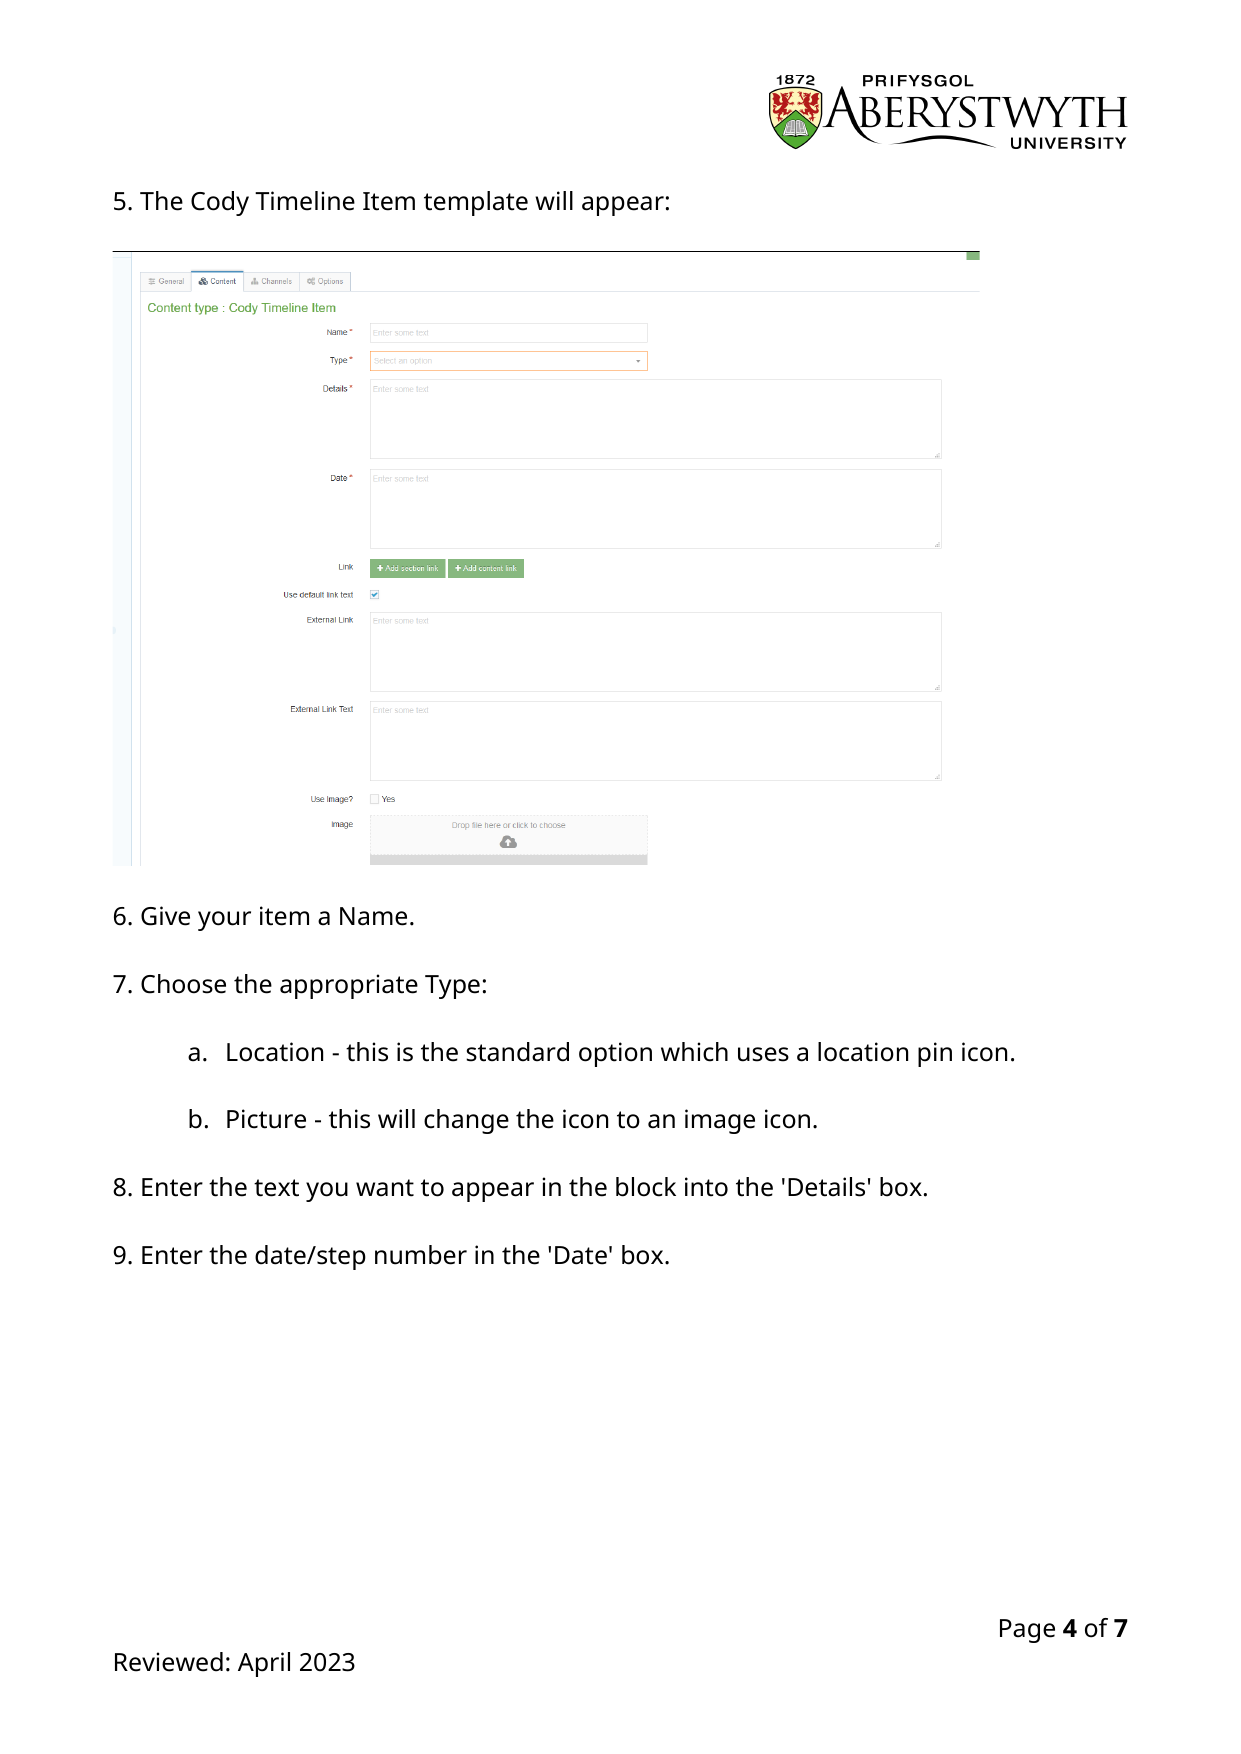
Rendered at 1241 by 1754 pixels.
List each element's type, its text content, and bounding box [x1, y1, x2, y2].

list Give your item a Name. [112, 899, 1128, 933]
list Choose the appropriate Type: [112, 966, 1128, 1001]
list The Cody Timeline Item template will appear: [112, 184, 1128, 218]
list Picture - this will change the icon to an image icon. [187, 1102, 1128, 1136]
picture [769, 75, 1128, 150]
list Enter the text you want to appear in the block into the 'Details' box. [112, 1169, 1128, 1204]
list Location - this is the standard option which uses a location pin icon. [187, 1034, 1128, 1068]
list Enter the date/step number in the 'Date' box. [112, 1237, 1128, 1271]
